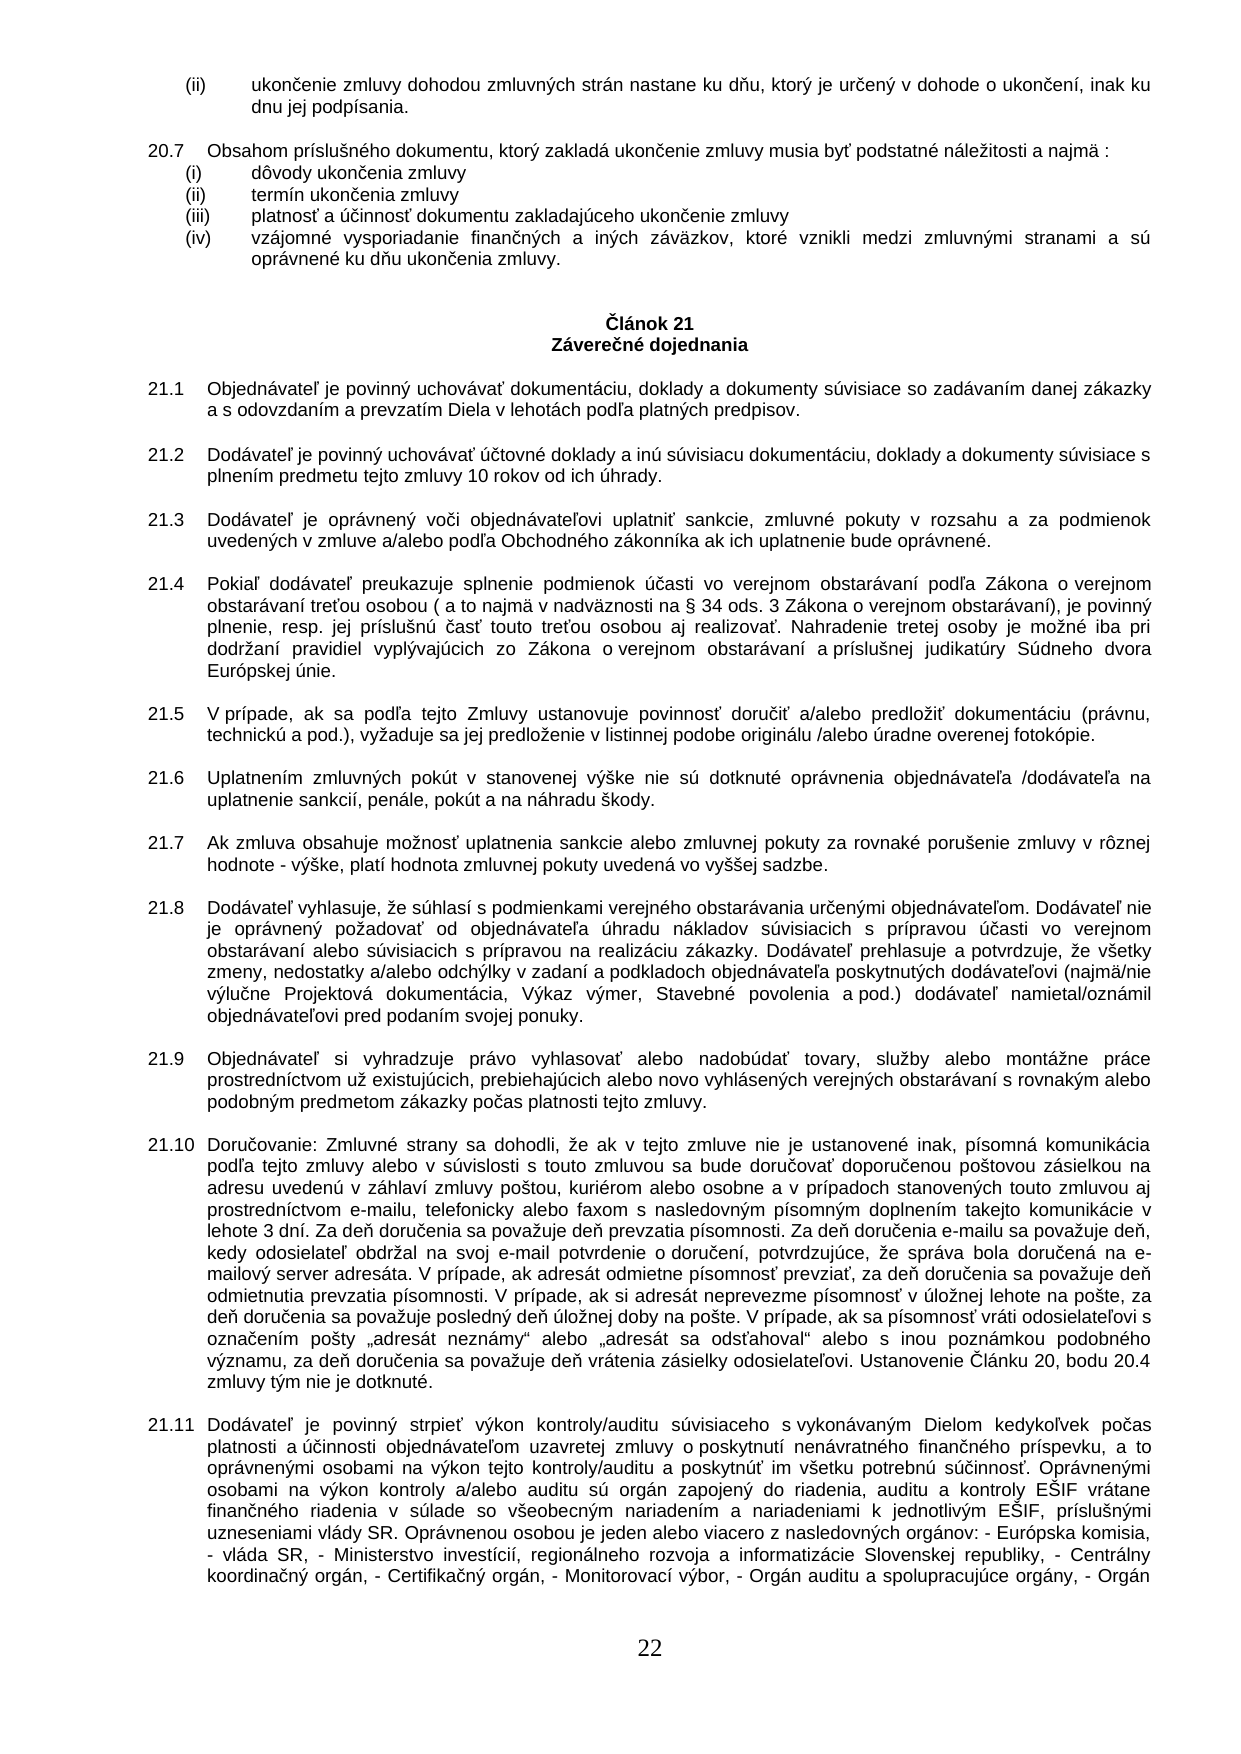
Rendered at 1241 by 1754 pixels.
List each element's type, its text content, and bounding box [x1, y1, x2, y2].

list Doručovanie: Zmluvné strany sa dohodli, že ak v tejto zmluve nie je ustanovené inak, písomná komunikácia podľa tejto zmluvy alebo v súvislosti s touto zmluvou sa bude doručovať doporučenou poštovou zásielkou na adresu uvedenú v záhlaví zmluvy poštou, kuriérom alebo osobne a v prípadoch stanovených touto zmluvou aj prostredníctvom e-mailu, telefonicky alebo faxom s nasledovným písomným doplnením takejto komunikácie v lehote 3 dní. Za deň doručenia sa považuje deň prevzatia písomnosti. Za deň doručenia e-mailu sa považuje deň, kedy odosielateľ obdržal na svoj e-mail potvrdenie o doručení, potvrdzujúce, že správa bola doručená na e-mailový server adresáta. V prípade, ak adresát odmietne písomnosť prevziať, za deň doručenia sa považuje deň odmietnutia prevzatia písomnosti. V prípade, ak si adresát neprevezme písomnosť v úložnej lehote na pošte, za deň doručenia sa považuje posledný deň úložnej doby na pošte. V prípade, ak sa písomnosť vráti odosielateľovi s označením pošty „adresát neznámy“ alebo „adresát sa odsťahoval“ alebo s inou poznámkou podobného významu, za deň doručenia sa považuje deň vrátenia zásielky odosielateľovi. Ustanovenie Článku 20, bodu 20.4 zmluvy tým nie je dotknuté. [148, 1134, 1152, 1392]
list Obsahom príslušného dokumentu, ktorý zakladá ukončenie zmluvy musia byť podstatné náležitosti a najmä : [148, 140, 1152, 162]
list Objednávateľ si vyhradzuje právo vyhlasovať alebo nadobúdať tovary, služby alebo montážne práce prostredníctvom už existujúcich, prebiehajúcich alebo novo vyhlásených verejných obstarávaní s rovnakým alebo podobným predmetom zákazky počas platnosti tejto zmluvy. [148, 1047, 1152, 1112]
text Záverečné dojednania [148, 334, 1152, 356]
list Uplatnením zmluvných pokút v stanovenej výške nie sú dotknuté oprávnenia objednávateľa /dodávateľa na uplatnenie sankcií, penále, pokút a na náhradu škody. [148, 767, 1152, 810]
list dôvody ukončenia zmluvy [185, 162, 1152, 183]
list Objednávateľ je povinný uchovávať dokumentáciu, doklady a dokumenty súvisiace so zadávaním danej zákazky a s odovzdaním a prevzatím Diela v lehotách podľa platných predpisov. [148, 377, 1152, 421]
list platnosť a účinnosť dokumentu zakladajúceho ukončenie zmluvy [185, 205, 1152, 226]
list Ak zmluva obsahuje možnosť uplatnenia sankcie alebo zmluvnej pokuty za rovnaké porušenie zmluvy v rôznej hodnote - výške, platí hodnota zmluvnej pokuty uvedená vo vyššej sadzbe. [148, 832, 1152, 875]
list ukončenie zmluvy dohodou zmluvných strán nastane ku dňu, ktorý je určený v dohode o ukončení, inak ku dnu jej podpísania. [185, 74, 1152, 117]
list Dodávateľ je oprávnený voči objednávateľovi uplatniť sankcie, zmluvné pokuty v rozsahu a za podmienok uvedených v zmluve a/alebo podľa Obchodného zákonníka ak ich uplatnenie bude oprávnené. [148, 508, 1152, 552]
list V prípade, ak sa podľa tejto Zmluvy ustanovuje povinnosť doručiť a/alebo predložiť dokumentáciu (právnu, technickú a pod.), vyžaduje sa jej predloženie v listinnej podobe originálu /alebo úradne overenej fotokópie. [148, 702, 1152, 746]
list vzájomné vysporiadanie finančných a iných záväzkov, ktoré vznikli medzi zmluvnými stranami a sú oprávnené ku dňu ukončenia zmluvy. [185, 226, 1152, 269]
list Pokiaľ dodávateľ preukazuje splnenie podmienok účasti vo verejnom obstarávaní podľa Zákona o verejnom obstarávaní treťou osobou ( a to najmä v nadväznosti na § 34 ods. 3 Zákona o verejnom obstarávaní), je povinný plnenie, resp. jej príslušnú časť touto treťou osobou aj realizovať. Nahradenie tretej osoby je možné iba pri dodržaní pravidiel vyplývajúcich zo Zákona o verejnom obstarávaní a príslušnej judikatúry Súdneho dvora Európskej únie. [148, 573, 1152, 681]
list Dodávateľ je povinný uchovávať účtovné doklady a inú súvisiacu dokumentáciu, doklady a dokumenty súvisiace s plnením predmetu tejto zmluvy 10 rokov od ich úhrady. [148, 444, 1152, 487]
list termín ukončenia zmluvy [185, 183, 1152, 205]
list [148, 1414, 1152, 1587]
text Článok 21 [148, 313, 1152, 334]
list Dodávateľ vyhlasuje, že súhlasí s podmienkami verejného obstarávania určenými objednávateľom. Dodávateľ nie je oprávnený požadovať od objednávateľa úhradu nákladov súvisiacich s prípravou účasti vo verejnom obstarávaní alebo súvisiacich s prípravou na realizáciu zákazky. Dodávateľ prehlasuje a potvrdzuje, že všetky zmeny, nedostatky a/alebo odchýlky v zadaní a podkladoch objednávateľa poskytnutých dodávateľovi (najmä/nie výlučne Projektová dokumentácia, Výkaz výmer, Stavebné povolenia a pod.) dodávateľ namietal/oznámil objednávateľovi pred podaním svojej ponuky. [148, 897, 1152, 1026]
